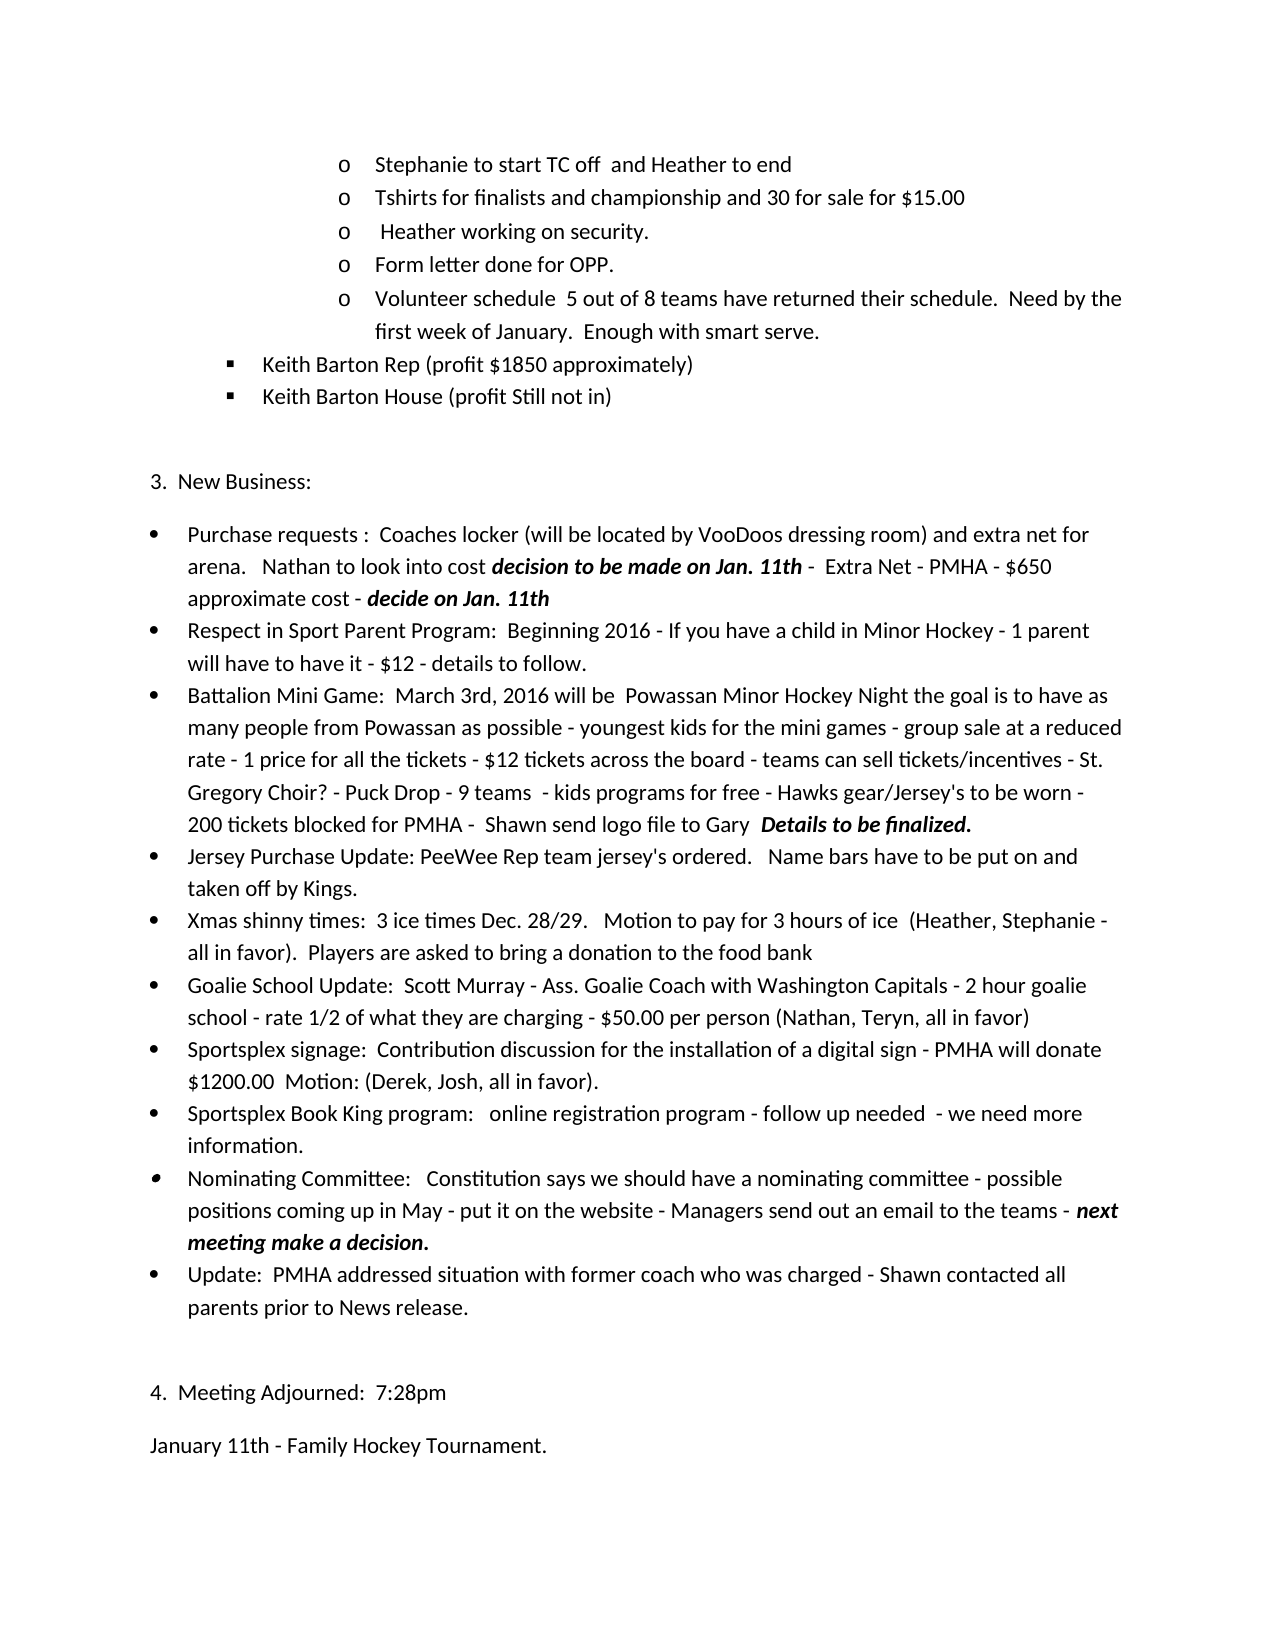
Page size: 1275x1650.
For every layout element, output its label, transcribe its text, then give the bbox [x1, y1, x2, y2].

list Jersey Purchase Update: PeeWee Rep team jersey's ordered. Name bars have to be put on and taken off by Kings. [150, 842, 1125, 902]
list Sportsplex Book King program: online registration program - follow up needed - we need more information. [150, 1099, 1125, 1160]
list Volunteer schedule 5 out of 8 teams have returned their schedule. Need by the first week of January. Enough with smart serve. [337, 284, 1125, 346]
list Tshirts for finalists and championship and 30 for sale for $15.00 [337, 183, 1125, 213]
list Battalion Mini Game: March 3rd, 2016 will be Powassan Minor Hockey Night the goal is to have as many people from Powassan as possible - youngest kids for the mini games - group sale at a reduced rate - 1 price for all the tickets - $12 tickets across the board - teams can sell tickets/incentives - St. Gregory Choir? - Puck Drop - 9 teams - kids programs for free - Hawks gear/Jersey's to be worn - 200 tickets blocked for PMHA - Shawn send logo file to Gary Details to be finalized. [150, 681, 1125, 838]
list Nominating Committee: Constitution says we should have a nominating committee - possible positions coming up in May - put it on the website - Managers send out an email to the teams - next meeting make a decision. [150, 1164, 1125, 1256]
list Purchase requests : Coaches locker (will be located by VooDoos dressing room) and extra net for arena. Nathan to look into cost decision to be made on Jan. 11th - Extra Net - PMHA - $650 approximate cost - decide on Jan. 11th [150, 520, 1125, 612]
list Goalie School Update: Scott Murray - Ass. Goalie Coach with Washington Capitals - 2 hour goalie school - rate 1/2 of what they are charging - $50.00 per person (Nathan, Teryn, all in favor) [150, 971, 1125, 1031]
list Stephanie to start TC off and Heather to end [337, 150, 1125, 179]
list Keith Barton House (profit Still not in) [225, 382, 1125, 410]
text January 11th - Family Hockey Tournament. [150, 1431, 1125, 1459]
list Keith Barton Rep (profit $1850 approximately) [225, 350, 1125, 378]
list Heather working on security. [337, 217, 1125, 246]
list Sportsplex signage: Contribution discussion for the installation of a digital sign - PMHA will donate $1200.00 Motion: (Derek, Josh, all in favor). [150, 1035, 1125, 1095]
text 4. Meeting Adjourned: 7:28pm [150, 1378, 1125, 1406]
list Xmas shinny times: 3 ice times Dec. 28/29. Motion to pay for 3 hours of ice (Heather, Stephanie - all in favor). Players are asked to bring a donation to the food bank [150, 906, 1125, 967]
list Respect in Sport Parent Program: Beginning 2016 - If you have a child in Minor Hockey - 1 parent will have to have it - $12 - details to follow. [150, 617, 1125, 677]
text 3. New Business: [150, 467, 1125, 495]
list Update: PMHA addressed situation with former coach who was charged - Shawn contacted all parents prior to News release. [150, 1260, 1125, 1321]
list Form letter done for OPP. [337, 251, 1125, 280]
